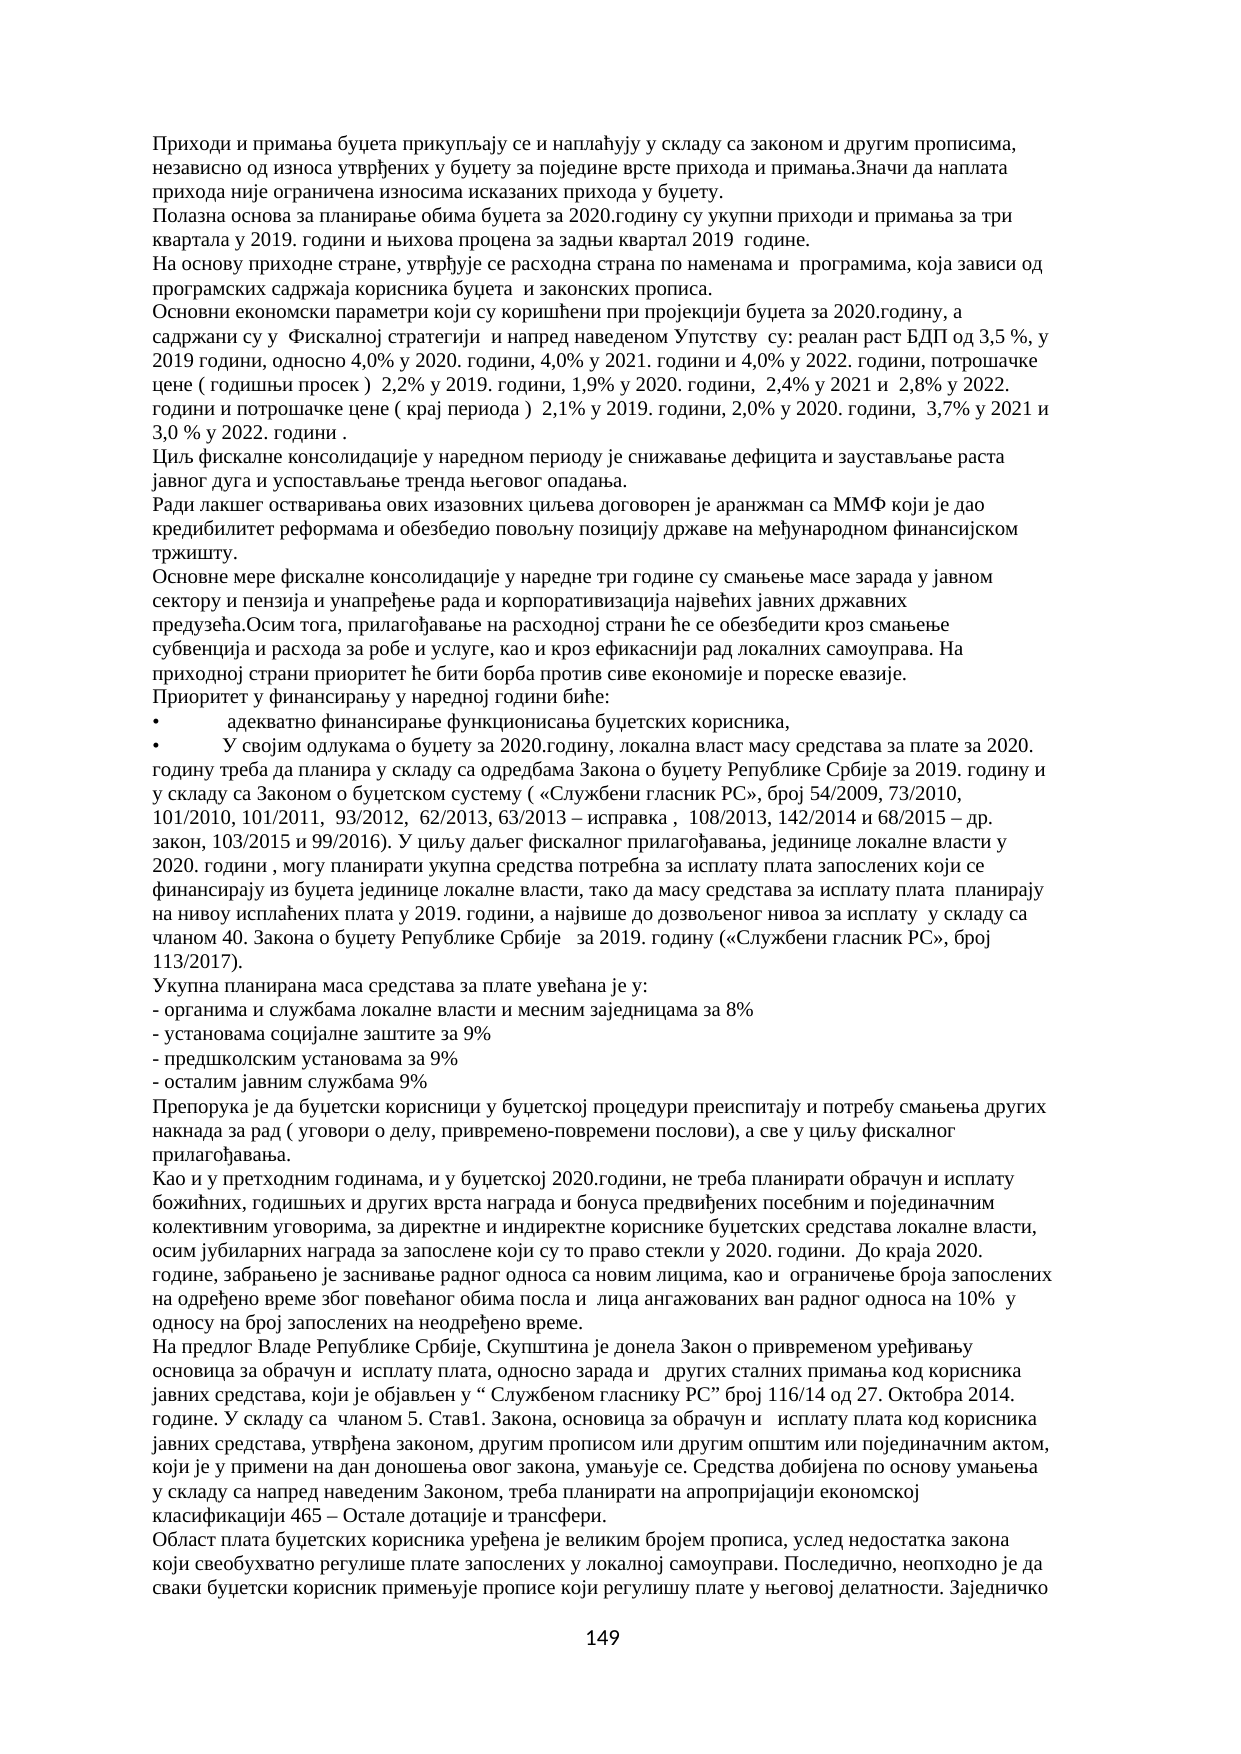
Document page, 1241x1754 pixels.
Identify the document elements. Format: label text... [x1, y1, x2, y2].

text На основу приходне стране, утврђује се расходна страна по наменама и програмимa, која зависи од програмских садржаја корисника буџета и законских прописа. [152, 251, 1053, 299]
text Полазна основа за планирање обима буџета за 2020.годину су укупни приходи и примања за три квартала у 2019. години и њихова процена за задњи квартал 2019 године. [152, 203, 1053, 251]
text • адекватно финансирање функционисања буџетских корисника, [152, 708, 1053, 733]
text - установама социјалне заштите за 9% [152, 1021, 1053, 1045]
text Ради лакшег остваривања ових изазовних циљева договорен је аранжман са ММФ који је дао кредибилитет реформама и обезбедио повољну позицију државе на међународном финансијском тржишту. [152, 492, 1053, 564]
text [152, 1527, 1053, 1599]
text Основне мере фискалне консолидације у наредне три године су смањење масе зарада у јавном сектору и пензија и унапређење рада и корпоративизација највећих јавних државних предузећа.Осим тога, прилагођавање на расходној страни ће се обезбедити кроз смањење субвенција и расхода за робе и услуге, као и кроз ефикаснији рад локалних самоуправа. На приходној страни приоритет ће бити борба против сиве економије и пореске евазије. [152, 564, 1053, 684]
text Препорука је да буџетски корисници у буџетској процедури преиспитају и потребу смањења других накнада за рад ( уговори о делу, привремено-повремени послови), а све у циљу фискалног прилагођавања. [152, 1093, 1053, 1166]
text • У својим одлукама о буџету за 2020.годину, локална власт масу средстава за плате за 2020. годину треба да планира у складу са одредбама Закона о буџету Републике Србије за 2019. годину и у складу са Законом о буџетском сустему ( «Службени гласник РС», број 54/2009, 73/2010, 101/2010, 101/2011, 93/2012, 62/2013, 63/2013 – исправка , 108/2013, 142/2014 и 68/2015 – др. закон, 103/2015 и 99/2016). У циљу даљег фискалног прилагођавања, јединице локалне власти у 2020. години , могу планирати укупна средства потребна за исплату плата запослених који се финансирају из буџета јединице локалне власти, тако да масу средстава за исплату плата планирају на нивоу исплаћених плата у 2019. години, а највише до дозвољеног нивоа за исплату у складу са чланом 40. Закона о буџету Републике Србије за 2019. годину («Службени гласник РС», број 113/2017). [152, 733, 1053, 973]
text Као и у претходним годинама, и у буџетској 2020.години, не треба планирати обрачун и исплату божићних, годишњих и других врста награда и бонуса предвиђених посебним и појединачним колективним уговорима, за директне и индиректне кориснике буџетских средстава локалне власти, осим јубиларних награда за запослене који су то право стекли у 2020. години. До краја 2020. године, забрањено је заснивање радног односа са новим лицима, као и ограничење броја запослених на одређено време због повећаног обима посла и лица ангажованих ван радног односа на 10% у односу на број запослених на неодређено време. [152, 1166, 1053, 1334]
text Циљ фискалне консолидације у наредном периоду је снижавање дефицита и заустављање раста јавног дуга и успостављање тренда његовог опадања. [152, 444, 1053, 492]
text - органима и службама локалне власти и месним заједницама за 8% [152, 997, 1053, 1021]
text Укупна планирана маса средстава за плате увећана је у: [152, 973, 1053, 997]
text - предшколским установама за 9% [152, 1045, 1053, 1069]
text - осталим јавним службама 9% [152, 1069, 1053, 1093]
text Основни економски параметри који су коришћени при пројекцији буџета за 2020.годину, а садржани су у Фискалној стратегији и напред наведеном Упутству су: реалан раст БДП од 3,5 %, у 2019 години, односно 4,0% у 2020. години, 4,0% у 2021. години и 4,0% у 2022. години, потрошачке цене ( годишњи просек ) 2,2% у 2019. години, 1,9% у 2020. години, 2,4% у 2021 и 2,8% у 2022. години и потрошачке цене ( крај периода ) 2,1% у 2019. години, 2,0% у 2020. години, 3,7% у 2021 и 3,0 % у 2022. години . [152, 299, 1053, 444]
text Приходи и примања буџета прикупљају се и наплаћују у складу са законом и другим прописима, независно од износа утврђених у буџету за поједине врсте прихода и примања.Значи да наплата прихода није ограничена износима исказаних прихода у буџету. [152, 131, 1053, 203]
text Приоритет у финансирању у наредној години биће: [152, 684, 1053, 708]
text На предлог Владе Републике Србије, Скупштина је донела Закон о привременом уређивању основица за обрачун и исплату плата, односно зарада и других сталних примања код корисника јавних средстава, који је објављен у “ Службеном гласнику РС” број 116/14 од 27. Октобра 2014. године. У складу са чланом 5. Став1. Закона, основица за обрачун и исплату плата код корисника јавних средстава, утврђена законом, другим прописом или другим општим или појединачним актом, који је у примени на дан доношења овог закона, умањује се. Средства добијена по основу умањења у складу са напред наведеним Законом, треба планирати на апропријацији економској класификацији 465 – Остале дотације и трансфери. [152, 1334, 1053, 1527]
